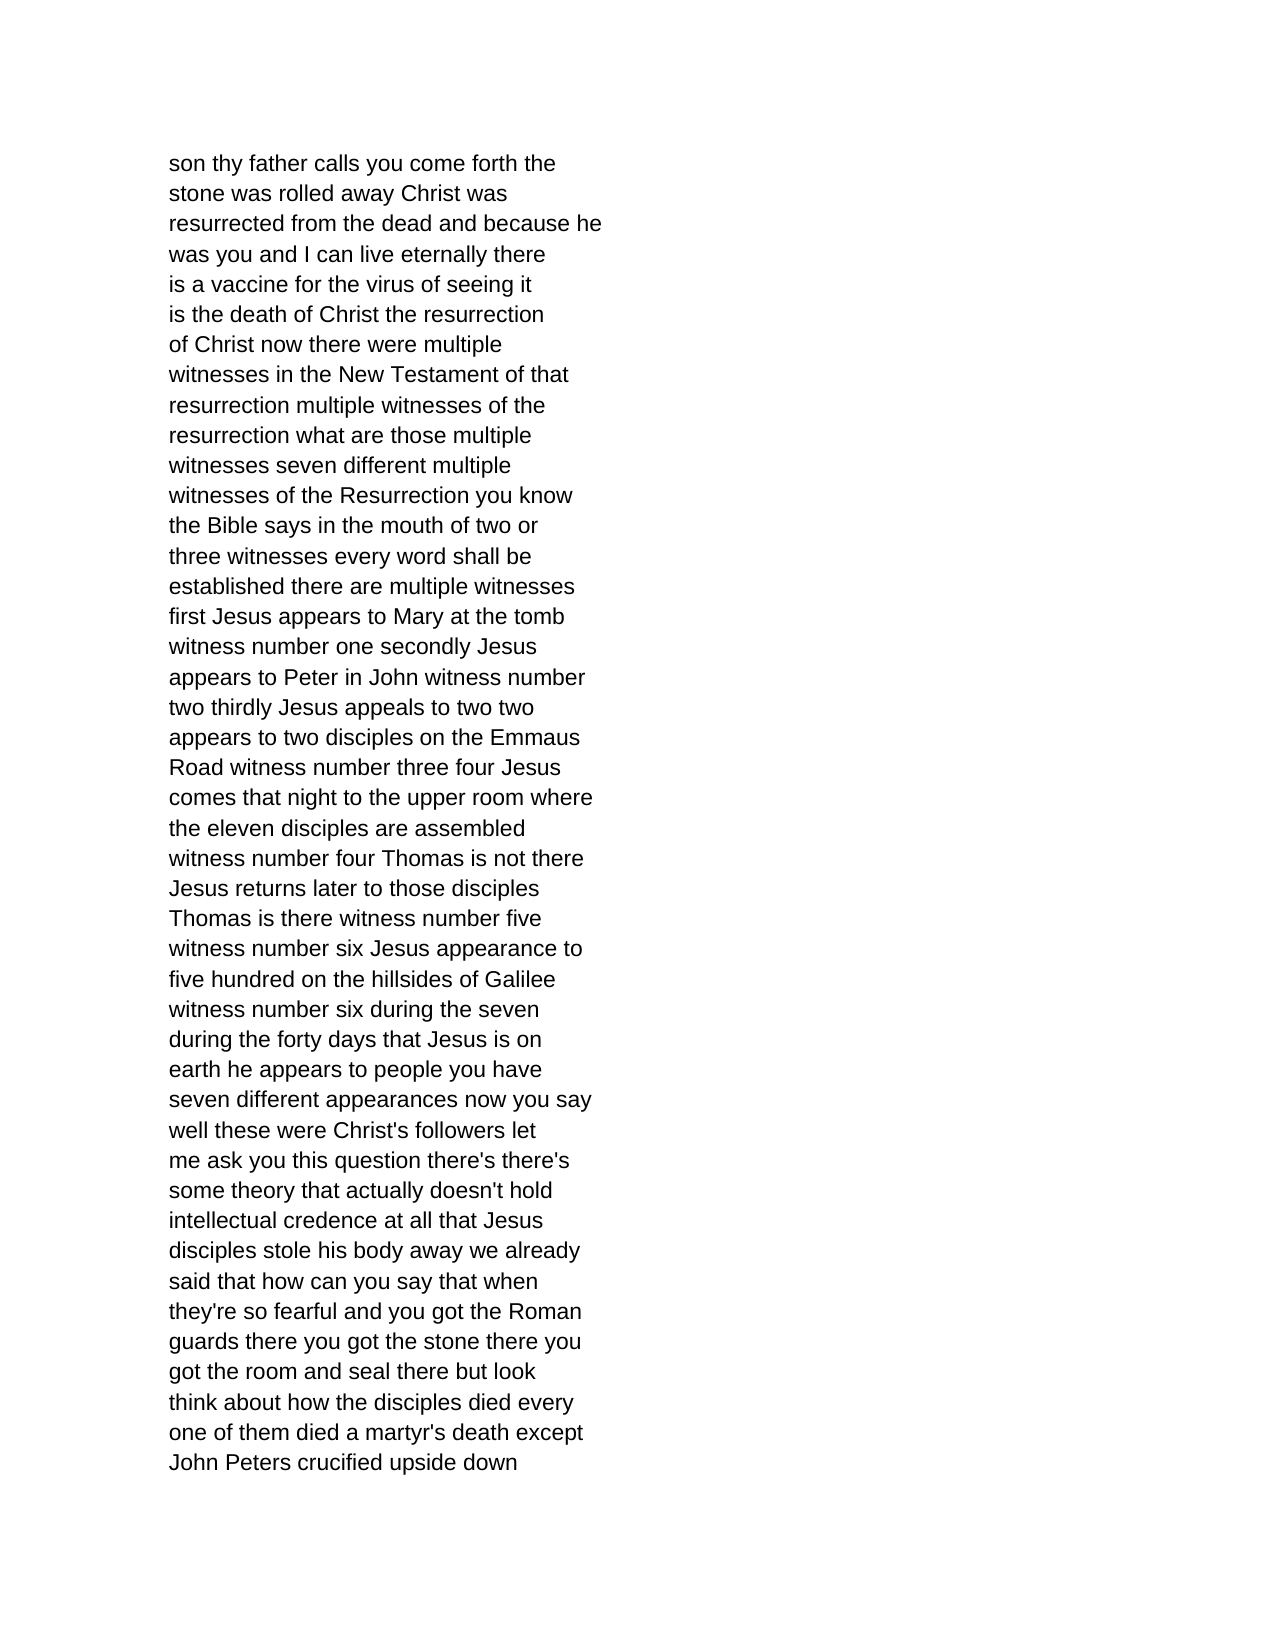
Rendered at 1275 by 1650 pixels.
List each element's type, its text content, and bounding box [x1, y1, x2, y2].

text during the forty days that Jesus is on [169, 1026, 1125, 1052]
text one of them died a martyr's death except [169, 1419, 1125, 1445]
text said that how can you say that when [169, 1268, 1125, 1294]
text they're so fearful and you got the Roman [169, 1298, 1125, 1324]
text resurrection multiple witnesses of the [169, 392, 1125, 418]
text guards there you got the stone there you [169, 1328, 1125, 1354]
text the eleven disciples are assembled [169, 814, 1125, 841]
text witness number four Thomas is not there [169, 845, 1125, 871]
text the Bible says in the mouth of two or [169, 512, 1125, 539]
text Road witness number three four Jesus [169, 754, 1125, 781]
text Thomas is there witness number five [169, 905, 1125, 932]
text Jesus returns later to those disciples [169, 875, 1125, 901]
text disciples stole his body away we already [169, 1237, 1125, 1264]
text witnesses seven different multiple [169, 452, 1125, 478]
text witnesses in the New Testament of that [169, 361, 1125, 388]
text John Peters crucified upside down [169, 1449, 1125, 1475]
text some theory that actually doesn't hold [169, 1177, 1125, 1203]
text comes that night to the upper room where [169, 784, 1125, 811]
text is a vaccine for the virus of seeing it [169, 271, 1125, 297]
text of Christ now there were multiple [169, 331, 1125, 358]
text intellectual credence at all that Jesus [169, 1207, 1125, 1234]
text appears to two disciples on the Emmaus [169, 724, 1125, 750]
text appears to Peter in John witness number [169, 663, 1125, 690]
text three witnesses every word shall be [169, 543, 1125, 569]
text think about how the disciples died every [169, 1388, 1125, 1415]
text witnesses of the Resurrection you know [169, 482, 1125, 509]
text got the room and seal there but look [169, 1358, 1125, 1385]
text seven different appearances now you say [169, 1086, 1125, 1113]
text five hundred on the hillsides of Galilee [169, 966, 1125, 992]
text earth he appears to people you have [169, 1056, 1125, 1083]
text established there are multiple witnesses [169, 573, 1125, 599]
text first Jesus appears to Mary at the tomb [169, 603, 1125, 629]
text was you and I can live eternally there [169, 241, 1125, 267]
text witness number six Jesus appearance to [169, 935, 1125, 962]
text resurrection what are those multiple [169, 422, 1125, 448]
text resurrected from the dead and because he [169, 210, 1125, 237]
text witness number one secondly Jesus [169, 633, 1125, 660]
text well these were Christ's followers let [169, 1117, 1125, 1143]
text me ask you this question there's there's [169, 1147, 1125, 1173]
text witness number six during the seven [169, 996, 1125, 1022]
text two thirdly Jesus appeals to two two [169, 694, 1125, 720]
text stone was rolled away Christ was [169, 180, 1125, 207]
text is the death of Christ the resurrection [169, 301, 1125, 327]
text son thy father calls you come forth the [169, 150, 1125, 176]
